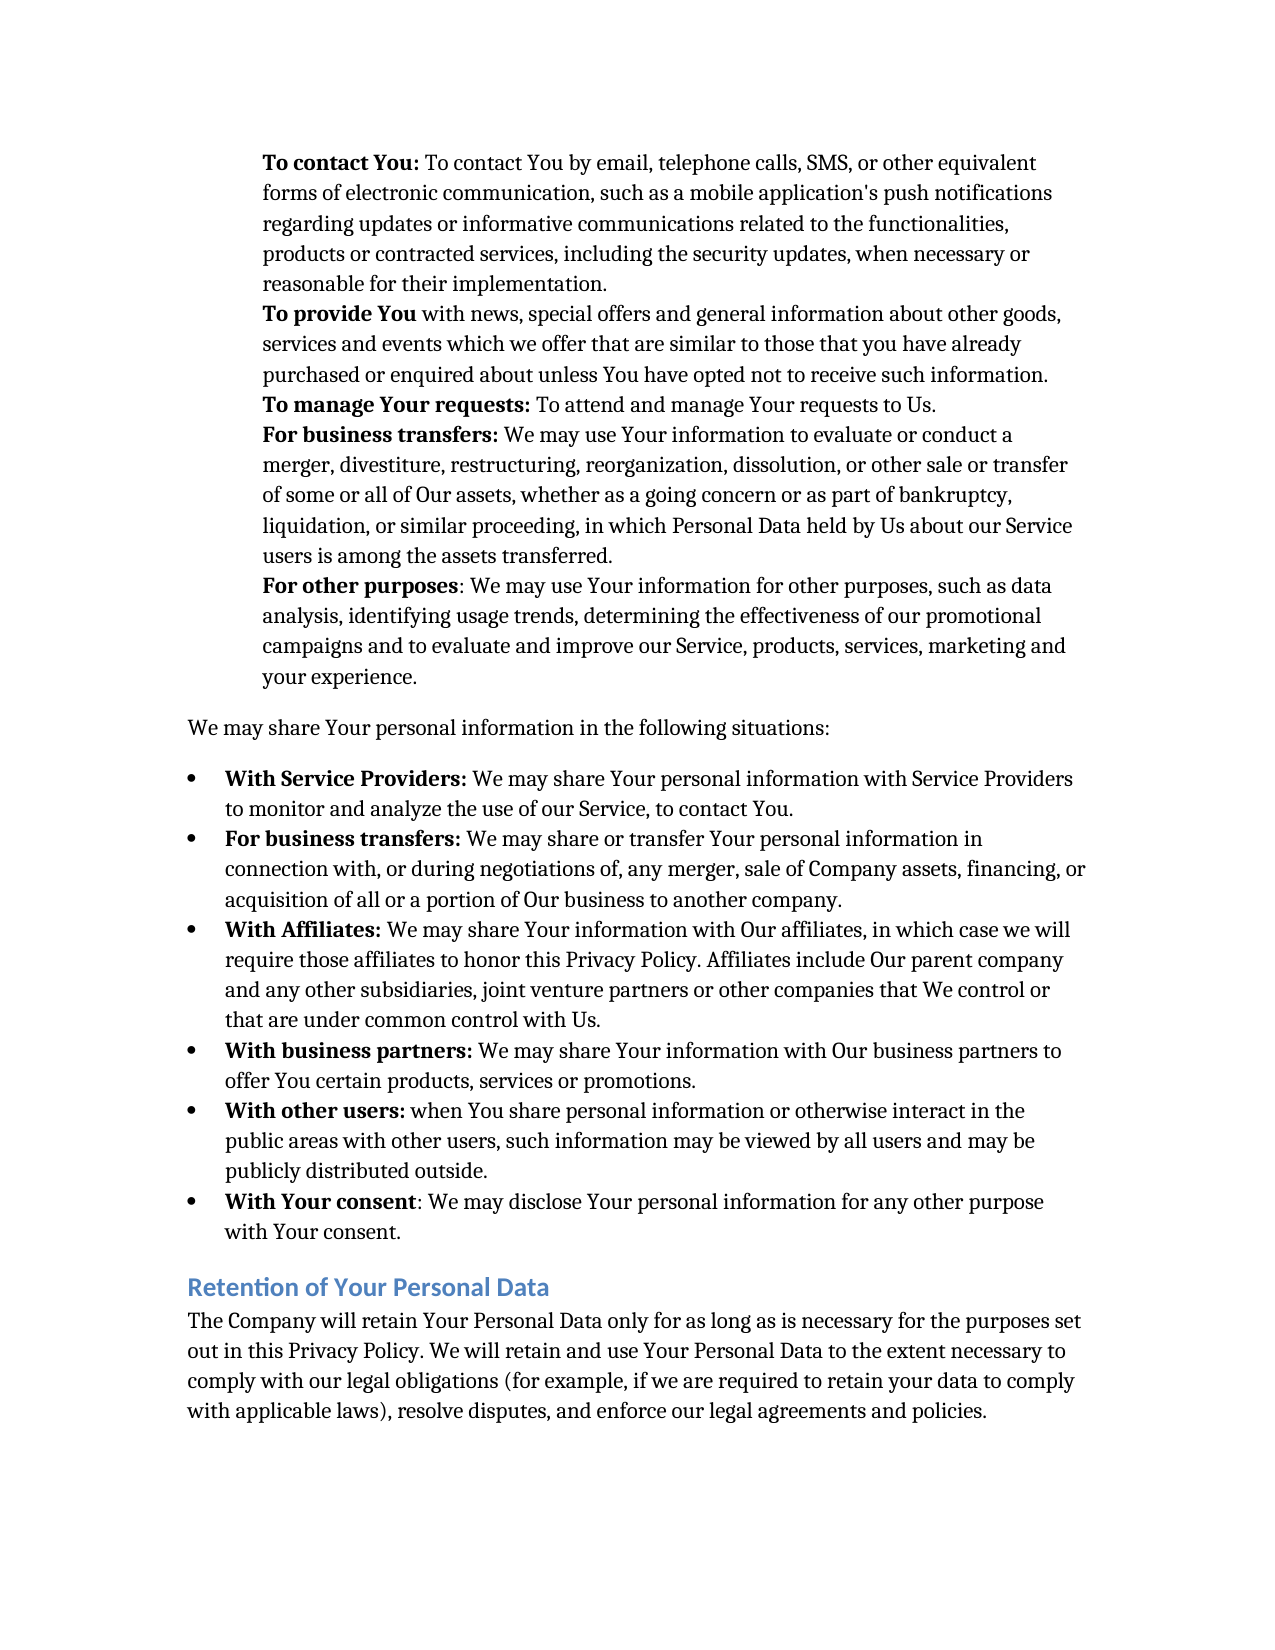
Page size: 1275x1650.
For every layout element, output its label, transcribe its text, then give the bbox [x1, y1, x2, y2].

list With Your consent: We may disclose Your personal information for any other purpose with Your consent. [187, 1188, 1087, 1245]
list With business partners: We may share Your information with Our business partners to offer You certain products, services or promotions. [187, 1037, 1087, 1094]
list To manage Your requests: To attend and manage Your requests to Us. [262, 392, 1087, 418]
list With Service Providers: We may share Your personal information with Service Providers to monitor and analyze the use of our Service, to contact You. [187, 766, 1087, 822]
list With Affiliates: We may share Your information with Our affiliates, in which case we will require those affiliates to honor this Privacy Policy. Affiliates include Our parent company and any other subsidiaries, joint venture partners or other companies that We control or that are under common control with Us. [187, 917, 1087, 1034]
list To contact You: To contact You by email, telephone calls, SMS, or other equivalent forms of electronic communication, such as a mobile application's push notifications regarding updates or informative communications related to the functionalities, products or contracted services, including the security updates, when necessary or reasonable for their implementation. [262, 150, 1087, 297]
list For business transfers: We may use Your information to evaluate or conduct a merger, divestiture, restructuring, reorganization, dissolution, or other sale or transfer of some or all of Our assets, whether as a going concern or as part of bankruptcy, liquidation, or similar proceeding, in which Personal Data held by Us about our Service users is among the assets transferred. [262, 422, 1087, 569]
list To provide You with news, special offers and general information about other goods, services and events which we offer that are similar to those that you have already purchased or enquired about unless You have opted not to receive such information. [262, 301, 1087, 388]
text The Company will retain Your Personal Data only for as long as is necessary for the purposes set out in this Privacy Policy. We will retain and use Your Personal Data to the extent necessary to comply with our legal obligations (for example, if we are required to retain your data to comply with applicable laws), resolve disputes, and enforce our legal agreements and policies. [187, 1308, 1087, 1425]
list For business transfers: We may share or transfer Your personal information in connection with, or during negotiations of, any merger, sale of Company assets, financing, or acquisition of all or a portion of Our business to another company. [187, 826, 1087, 913]
subtitle Retention of Your Personal Data [187, 1270, 1087, 1303]
text We may share Your personal information in the following situations: [187, 714, 1087, 741]
list For other purposes: We may use Your information for other purposes, such as data analysis, identifying usage trends, determining the effectiveness of our promotional campaigns and to evaluate and improve our Service, products, services, marketing and your experience. [262, 573, 1087, 690]
list With other users: when You share personal information or otherwise interact in the public areas with other users, such information may be viewed by all users and may be publicly distributed outside. [187, 1098, 1087, 1185]
